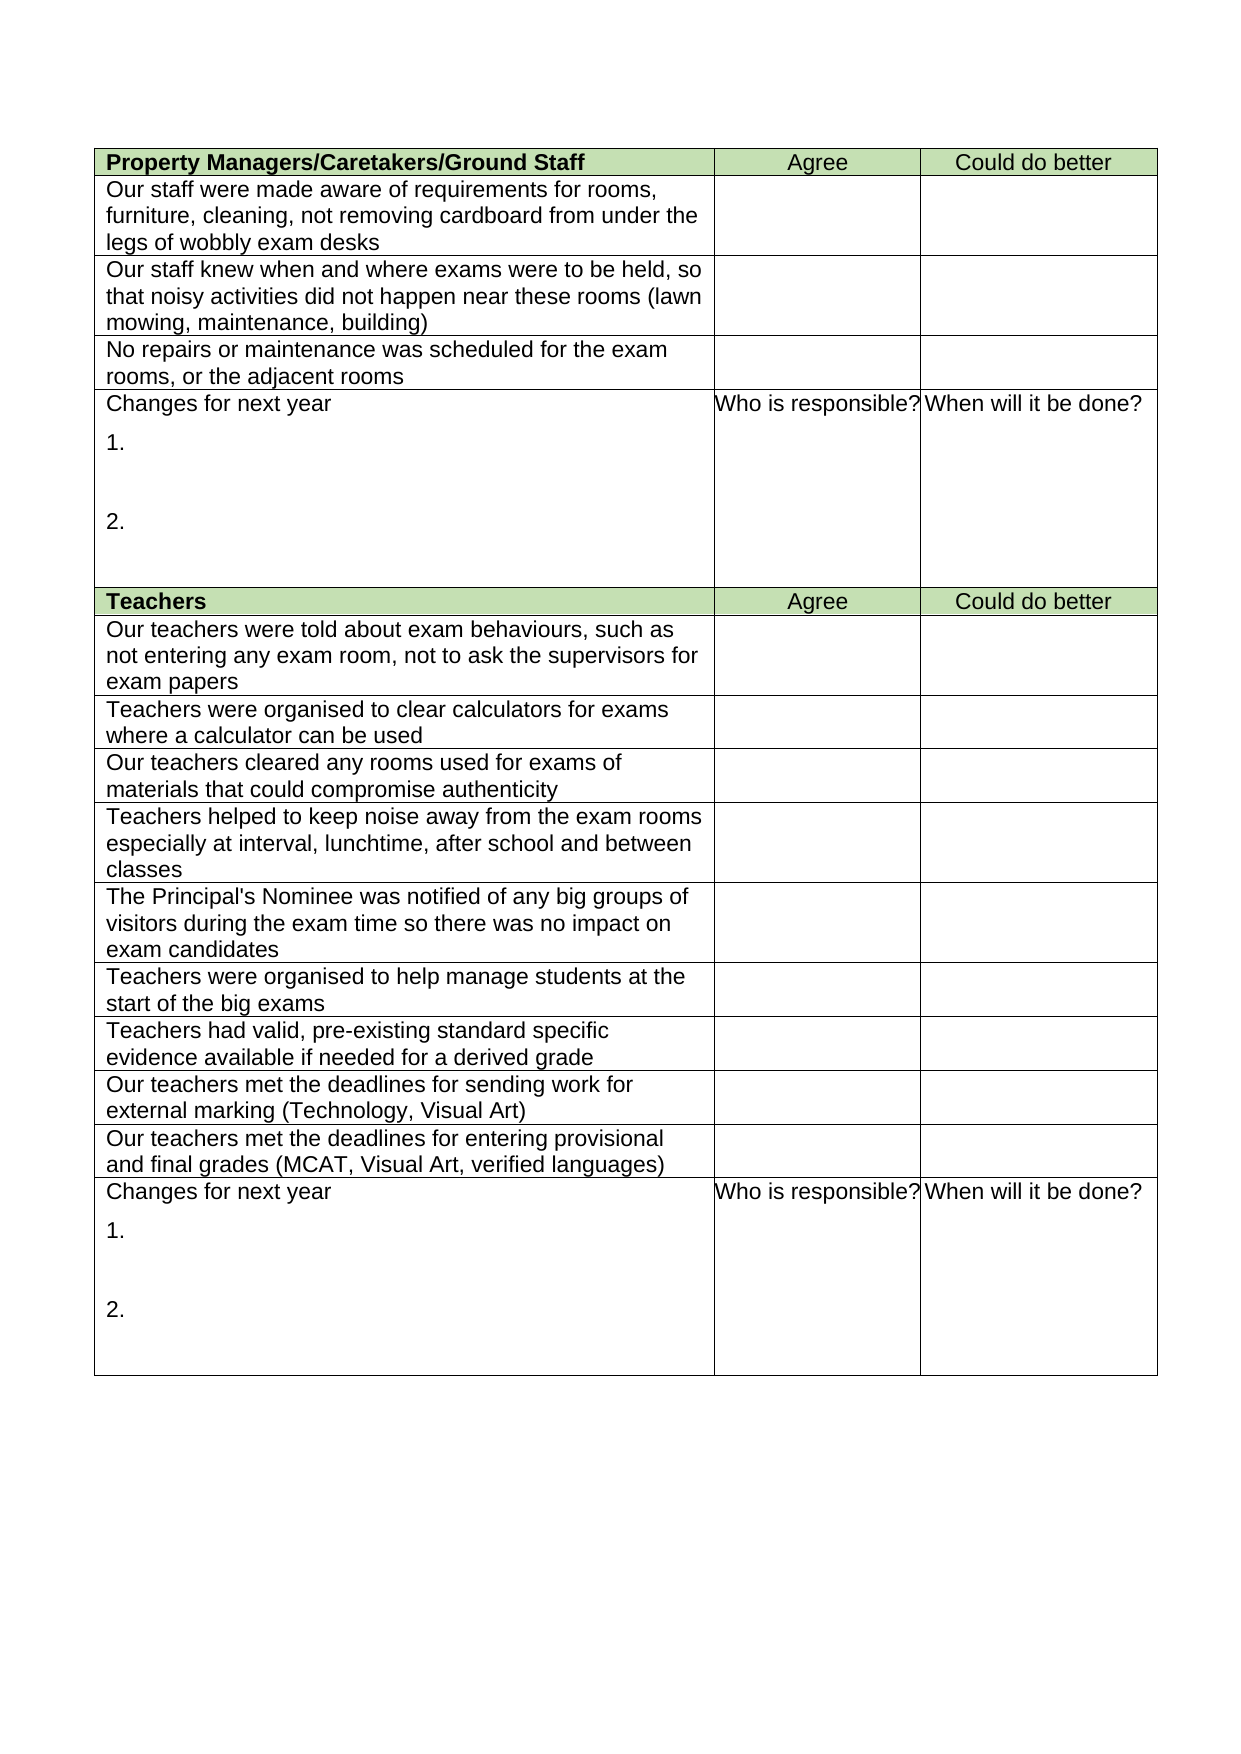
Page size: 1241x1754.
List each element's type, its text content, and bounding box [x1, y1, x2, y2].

table_cell Teachers were organised to help manage students at the start of the big exams [95, 963, 714, 1016]
table_cell [715, 1017, 920, 1070]
table_cell [715, 176, 920, 255]
table_cell [715, 749, 920, 802]
table_cell Could do better [921, 588, 1157, 614]
table_cell When will it be done? [921, 390, 1157, 587]
table_cell [715, 883, 920, 962]
table_cell Our staff knew when and where exams were to be held, so that noisy activities did not happen near these rooms (lawn mowing, maintenance, building) [95, 256, 714, 335]
table_cell Who is responsible? [715, 390, 920, 587]
table_cell No repairs or maintenance was scheduled for the exam rooms, or the adjacent rooms [95, 336, 714, 389]
table_cell Changes for next year 1. 2. [95, 390, 714, 587]
table_cell Changes for next year 1. 2. [95, 1178, 714, 1375]
table_cell [921, 256, 1157, 335]
table_cell [921, 883, 1157, 962]
table_cell Our teachers were told about exam behaviours, such as not entering any exam room, not to ask the supervisors for exam papers [95, 616, 714, 694]
table_cell [921, 616, 1157, 694]
table_cell [715, 616, 920, 694]
table_cell [921, 336, 1157, 389]
table_cell [921, 963, 1157, 1016]
table_cell Teachers were organised to clear calculators for exams where a calculator can be used [95, 696, 714, 748]
table_cell When will it be done? [921, 1178, 1157, 1375]
table_cell Teachers had valid, pre-existing standard specific evidence available if needed for a derived grade [95, 1017, 714, 1070]
table_cell Our teachers met the deadlines for sending work for external marking (Technology, Visual Art) [95, 1071, 714, 1123]
table_cell [921, 1017, 1157, 1070]
table_header Could do better [921, 149, 1157, 175]
table_cell Teachers [95, 588, 714, 614]
table_cell [715, 963, 920, 1016]
table_cell Our teachers cleared any rooms used for exams of materials that could compromise authenticity [95, 749, 714, 802]
table_cell [921, 1125, 1157, 1177]
table_cell [921, 749, 1157, 802]
table_cell [715, 1071, 920, 1123]
table_cell Our teachers met the deadlines for entering provisional and final grades (MCAT, Visual Art, verified languages) [95, 1125, 714, 1177]
table_cell [921, 176, 1157, 255]
table_header Agree [715, 149, 920, 175]
table_cell [715, 256, 920, 335]
table_cell Who is responsible? [715, 1178, 920, 1375]
table_cell [715, 1125, 920, 1177]
table_cell [715, 336, 920, 389]
table_cell [921, 1071, 1157, 1123]
table_header Property Managers/Caretakers/Ground Staff [95, 149, 714, 175]
table_cell [921, 696, 1157, 748]
table_cell [715, 803, 920, 882]
table_cell The Principal's Nominee was notified of any big groups of visitors during the exam time so there was no impact on exam candidates [95, 883, 714, 962]
table_cell [921, 803, 1157, 882]
table_cell Teachers helped to keep noise away from the exam rooms especially at interval, lunchtime, after school and between classes [95, 803, 714, 882]
table_cell [715, 696, 920, 748]
table_cell Agree [715, 588, 920, 614]
table_cell Our staff were made aware of requirements for rooms, furniture, cleaning, not removing cardboard from under the legs of wobbly exam desks [95, 176, 714, 255]
